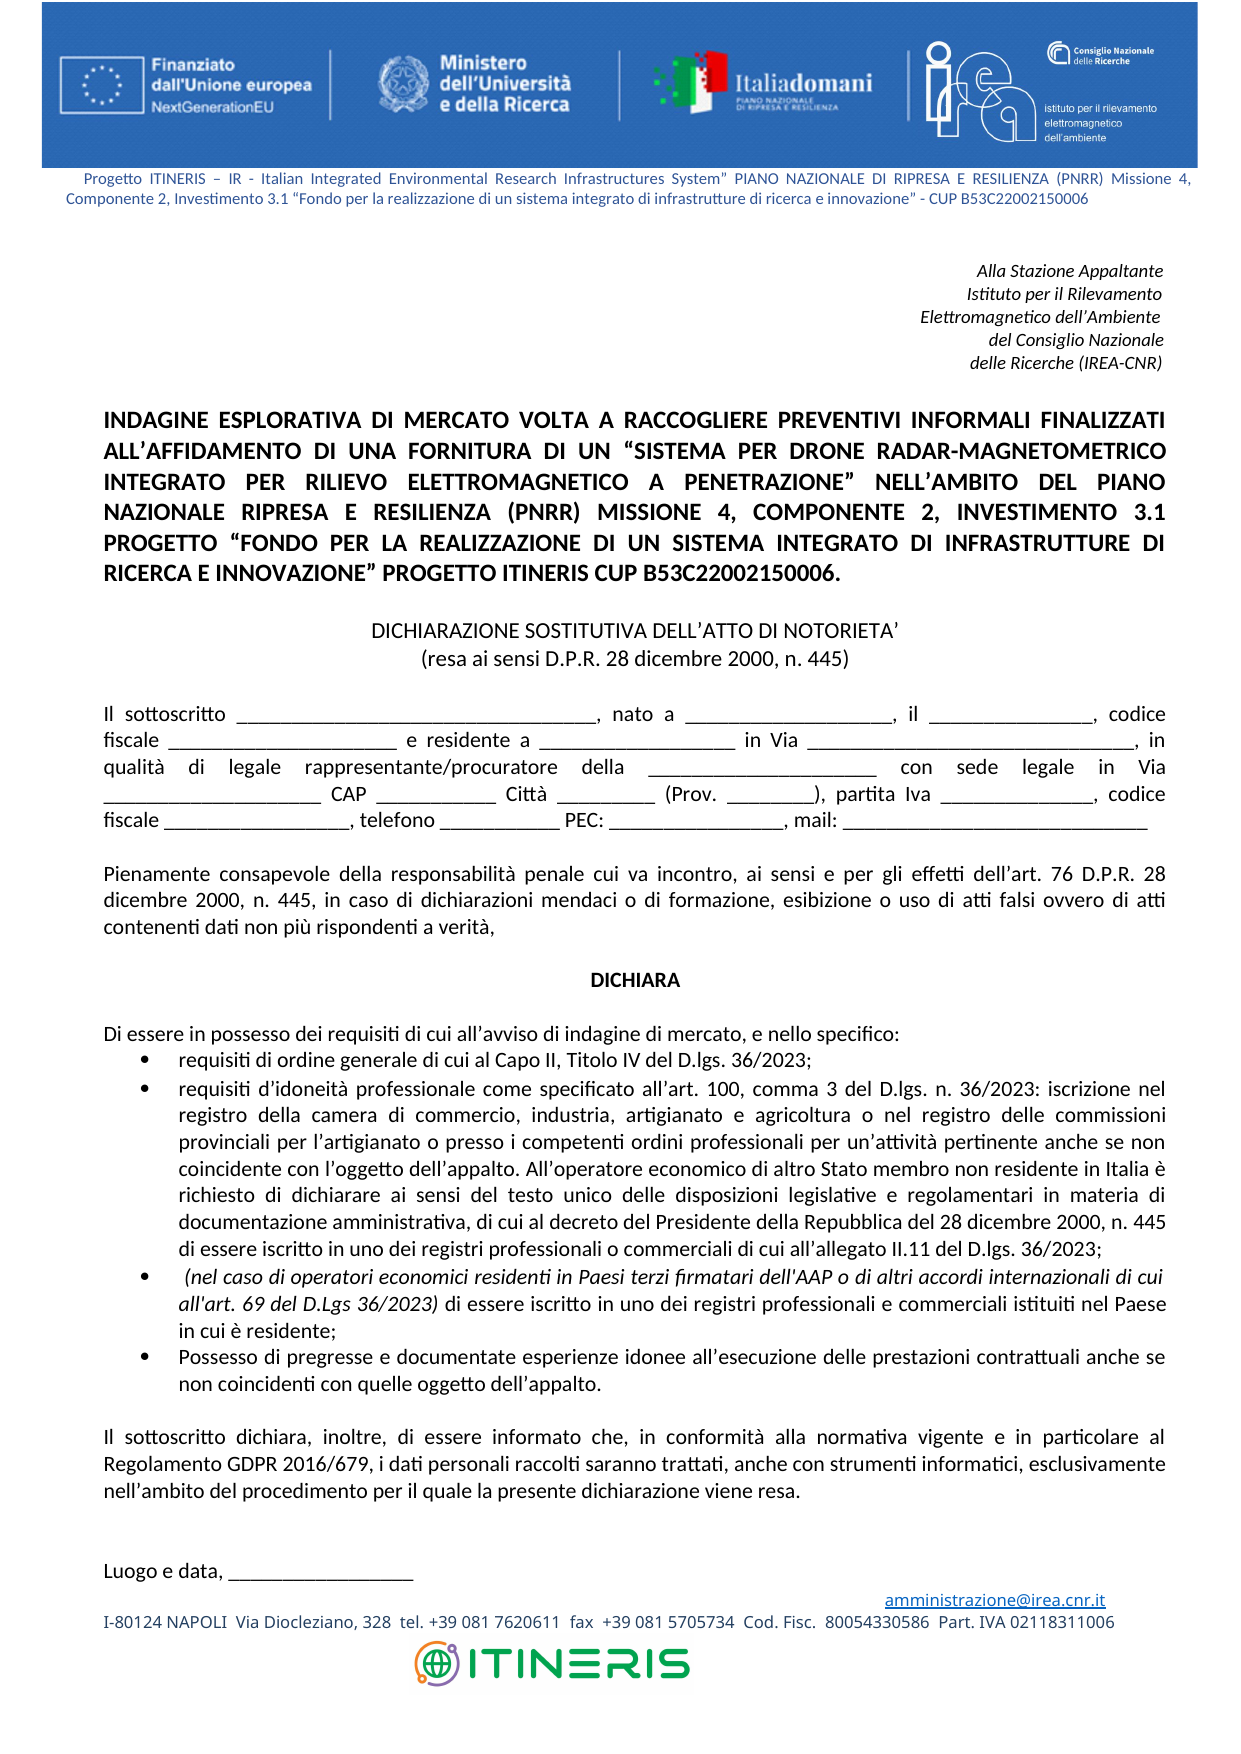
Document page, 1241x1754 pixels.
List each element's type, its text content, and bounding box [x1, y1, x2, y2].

text del Consiglio Nazionale [103, 328, 1164, 351]
text Alla Stazione Appaltante [103, 259, 1164, 282]
text Luogo e data, _________________ [103, 1557, 1167, 1583]
text Di essere in possesso dei requisiti di cui all’avviso di indagine di mercato, e nello specifico: [103, 1020, 1167, 1046]
text Il sottoscritto dichiara, inoltre, di essere informato che, in conformità alla normativa vigente e in particolare al Regolamento GDPR 2016/679, i dati personali raccolti saranno trattati, anche con strumenti informatici, esclusivamente nell’ambito del procedimento per il quale la presente dichiarazione viene resa. [103, 1423, 1167, 1503]
text (resa ai sensi D.P.R. 28 dicembre 2000, n. 445) [103, 644, 1167, 672]
list Possesso di pregresse e documentate esperienze idonee all’esecuzione delle prestazioni contrattuali anche se non coincidenti con quelle oggetto dell’appalto. [141, 1343, 1167, 1397]
text delle Ricerche (IREA-CNR) [103, 351, 1164, 374]
text Elettromagnetico dell’Ambiente [103, 305, 1164, 328]
text DICHIARA [103, 966, 1167, 993]
text INDAGINE ESPLORATIVA DI MERCATO VOLTA A RACCOGLIERE PREVENTIVI INFORMALI FINALIZZATI ALL’AFFIDAMENTO DI UNA FORNITURA DI UN “SISTEMA PER DRONE RADAR-MAGNETOMETRICO INTEGRATO PER RILIEVO ELETTROMAGNETICO A PENETRAZIONE” NELL’AMBITO DEL PIANO NAZIONALE RIPRESA E RESILIENZA (PNRR) MISSIONE 4, COMPONENTE 2, INVESTIMENTO 3.1 PROGETTO “FONDO PER LA REALIZZAZIONE DI UN SISTEMA INTEGRATO DI INFRASTRUTTURE DI RICERCA E INNOVAZIONE” PROGETTO ITINERIS CUP B53C22002150006. [103, 404, 1167, 588]
list requisiti d’idoneità professionale come specificato all’art. 100, comma 3 del D.lgs. n. 36/2023: iscrizione nel registro della camera di commercio, industria, artigianato e agricoltura o nel registro delle commissioni provinciali per l’artigianato o presso i competenti ordini professionali per un’attività pertinente anche se non coincidente con l’oggetto dell’appalto. All’operatore economico di altro Stato membro non residente in Italia è richiesto di dichiarare ai sensi del testo unico delle disposizioni legislative e regolamentari in materia di documentazione amministrativa, di cui al decreto del Presidente della Repubblica del 28 dicembre 2000, n. 445 di essere iscritto in uno dei registri professionali o commerciali di cui all’allegato II.11 del D.lgs. 36/2023; [141, 1075, 1167, 1262]
list requisiti di ordine generale di cui al Capo II, Titolo IV del D.lgs. 36/2023; [141, 1046, 1167, 1073]
picture [41, 2, 1198, 168]
text Il sottoscritto _________________________________, nato a ___________________, il _______________, codice fiscale _____________________ e residente a __________________ in Via ______________________________, in qualità di legale rappresentante/procuratore della _____________________ con sede legale in Via ____________________ CAP ___________ Città _________ (Prov. ________), partita Iva ______________, codice fiscale _________________, telefono ___________ PEC: ________________, mail: ____________________________ [103, 700, 1167, 833]
text DICHIARAZIONE SOSTITUTIVA DELL’ATTO DI NOTORIETA’ [103, 616, 1167, 644]
list (nel caso di operatori economici residenti in Paesi terzi firmatari dell'AAP o di altri accordi internazionali di cui all'art. 69 del D.Lgs 36/2023) di essere iscritto in uno dei registri professionali e commerciali istituiti nel Paese in cui è residente; [141, 1263, 1167, 1343]
text Pienamente consapevole della responsabilità penale cui va incontro, ai sensi e per gli effetti dell’art. 76 D.P.R. 28 dicembre 2000, n. 445, in caso di dichiarazioni mendaci o di formazione, esibizione o uso di atti falsi ovvero di atti contenenti dati non più rispondenti a verità, [103, 860, 1167, 940]
text Istituto per il Rilevamento [103, 282, 1164, 305]
